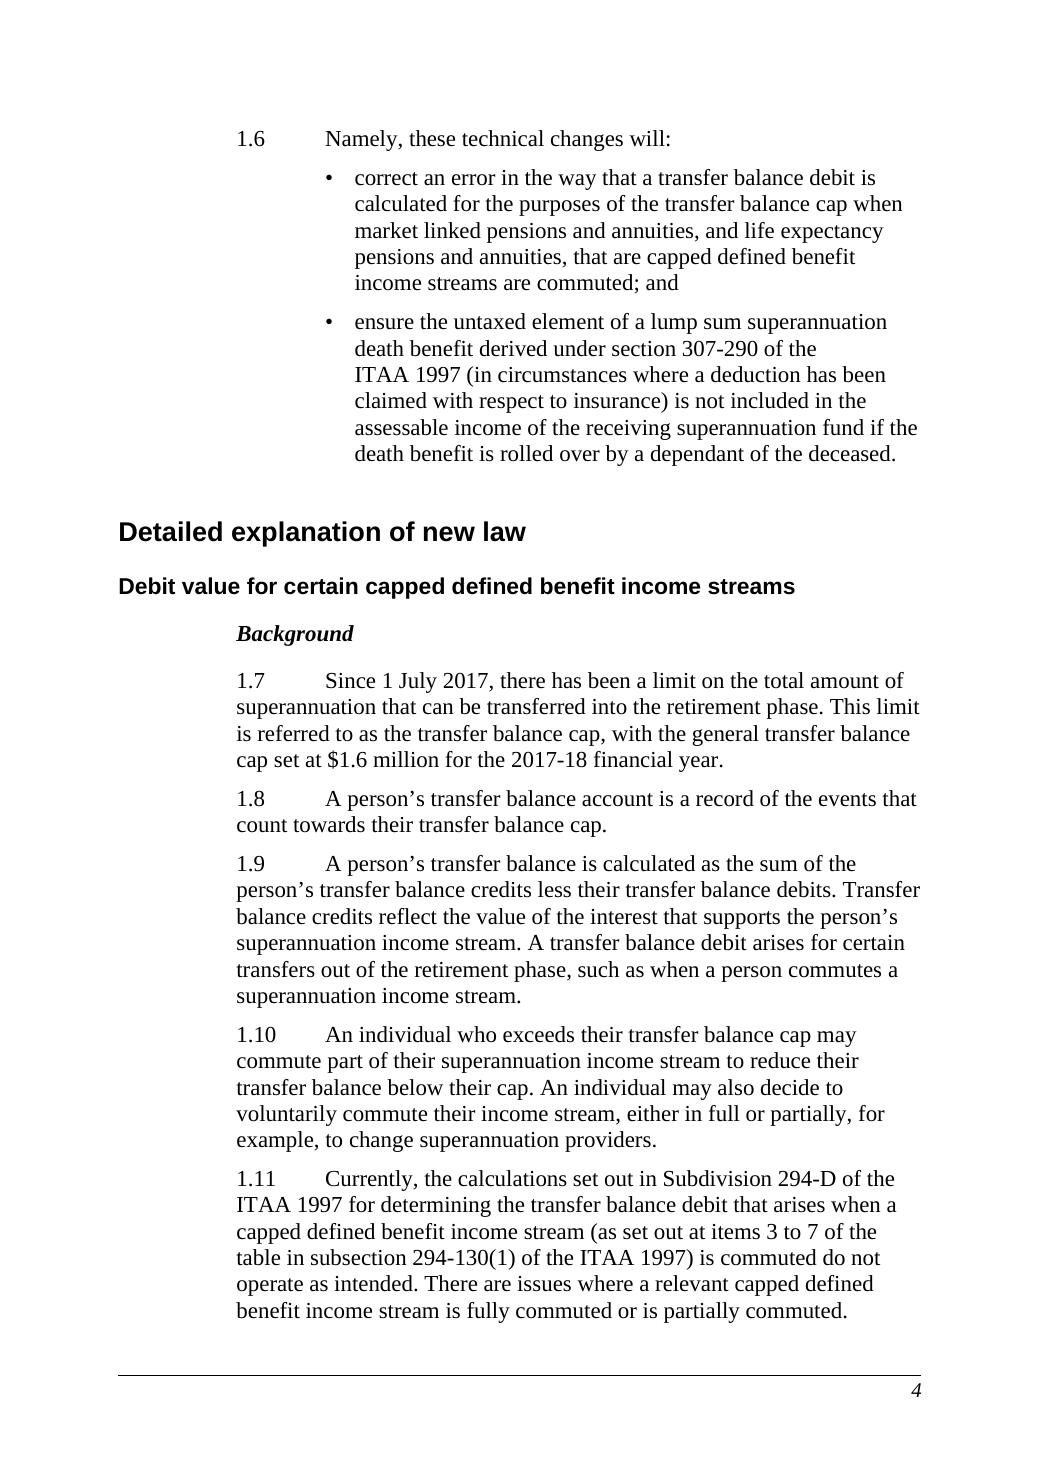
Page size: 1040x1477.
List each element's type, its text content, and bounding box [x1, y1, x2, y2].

subtitle Debit value for certain capped defined benefit income streams [118, 573, 921, 599]
text ensure the untaxed element of a lump sum superannuation death benefit derived under section 307-290 of the ITAA 1997 (in circumstances where a deduction has been claimed with respect to insurance) is not included in the assessable income of the receiving superannuation fund if the death benefit is rolled over by a dependant of the deceased. [325, 308, 921, 466]
text A person’s transfer balance is calculated as the sum of the person’s transfer balance credits less their transfer balance debits. Transfer balance credits reflect the value of the interest that supports the person’s superannuation income stream. A transfer balance debit arises for certain transfers out of the retirement phase, such as when a person commutes a superannuation income stream. [236, 850, 921, 1008]
text Currently, the calculations set out in Subdivision 294-D of the ITAA 1997 for determining the transfer balance debit that arises when a capped defined benefit income stream (as set out at items 3 to 7 of the table in subsection 294-130(1) of the ITAA 1997) is commuted do not operate as intended. There are issues where a relevant capped defined benefit income stream is fully commuted or is partially commuted. [236, 1165, 921, 1323]
text Since 1 July 2017, there has been a limit on the total amount of superannuation that can be transferred into the retirement phase. This limit is referred to as the transfer balance cap, with the general transfer balance cap set at $1.6 million for the 2017-18 financial year. [236, 667, 921, 772]
subtitle Detailed explanation of new law [118, 516, 921, 548]
text A person’s transfer balance account is a record of the events that count towards their transfer balance cap. [236, 785, 921, 838]
text Namely, these technical changes will: [236, 125, 921, 152]
text correct an error in the way that a transfer balance debit is calculated for the purposes of the transfer balance cap when market linked pensions and annuities, and life expectancy pensions and annuities, that are capped defined benefit income streams are commuted; and [325, 164, 921, 296]
subtitle Background [236, 620, 921, 646]
text An individual who exceeds their transfer balance cap may commute part of their superannuation income stream to reduce their transfer balance below their cap. An individual may also decide to voluntarily commute their income stream, either in full or partially, for example, to change superannuation providers. [236, 1021, 921, 1153]
